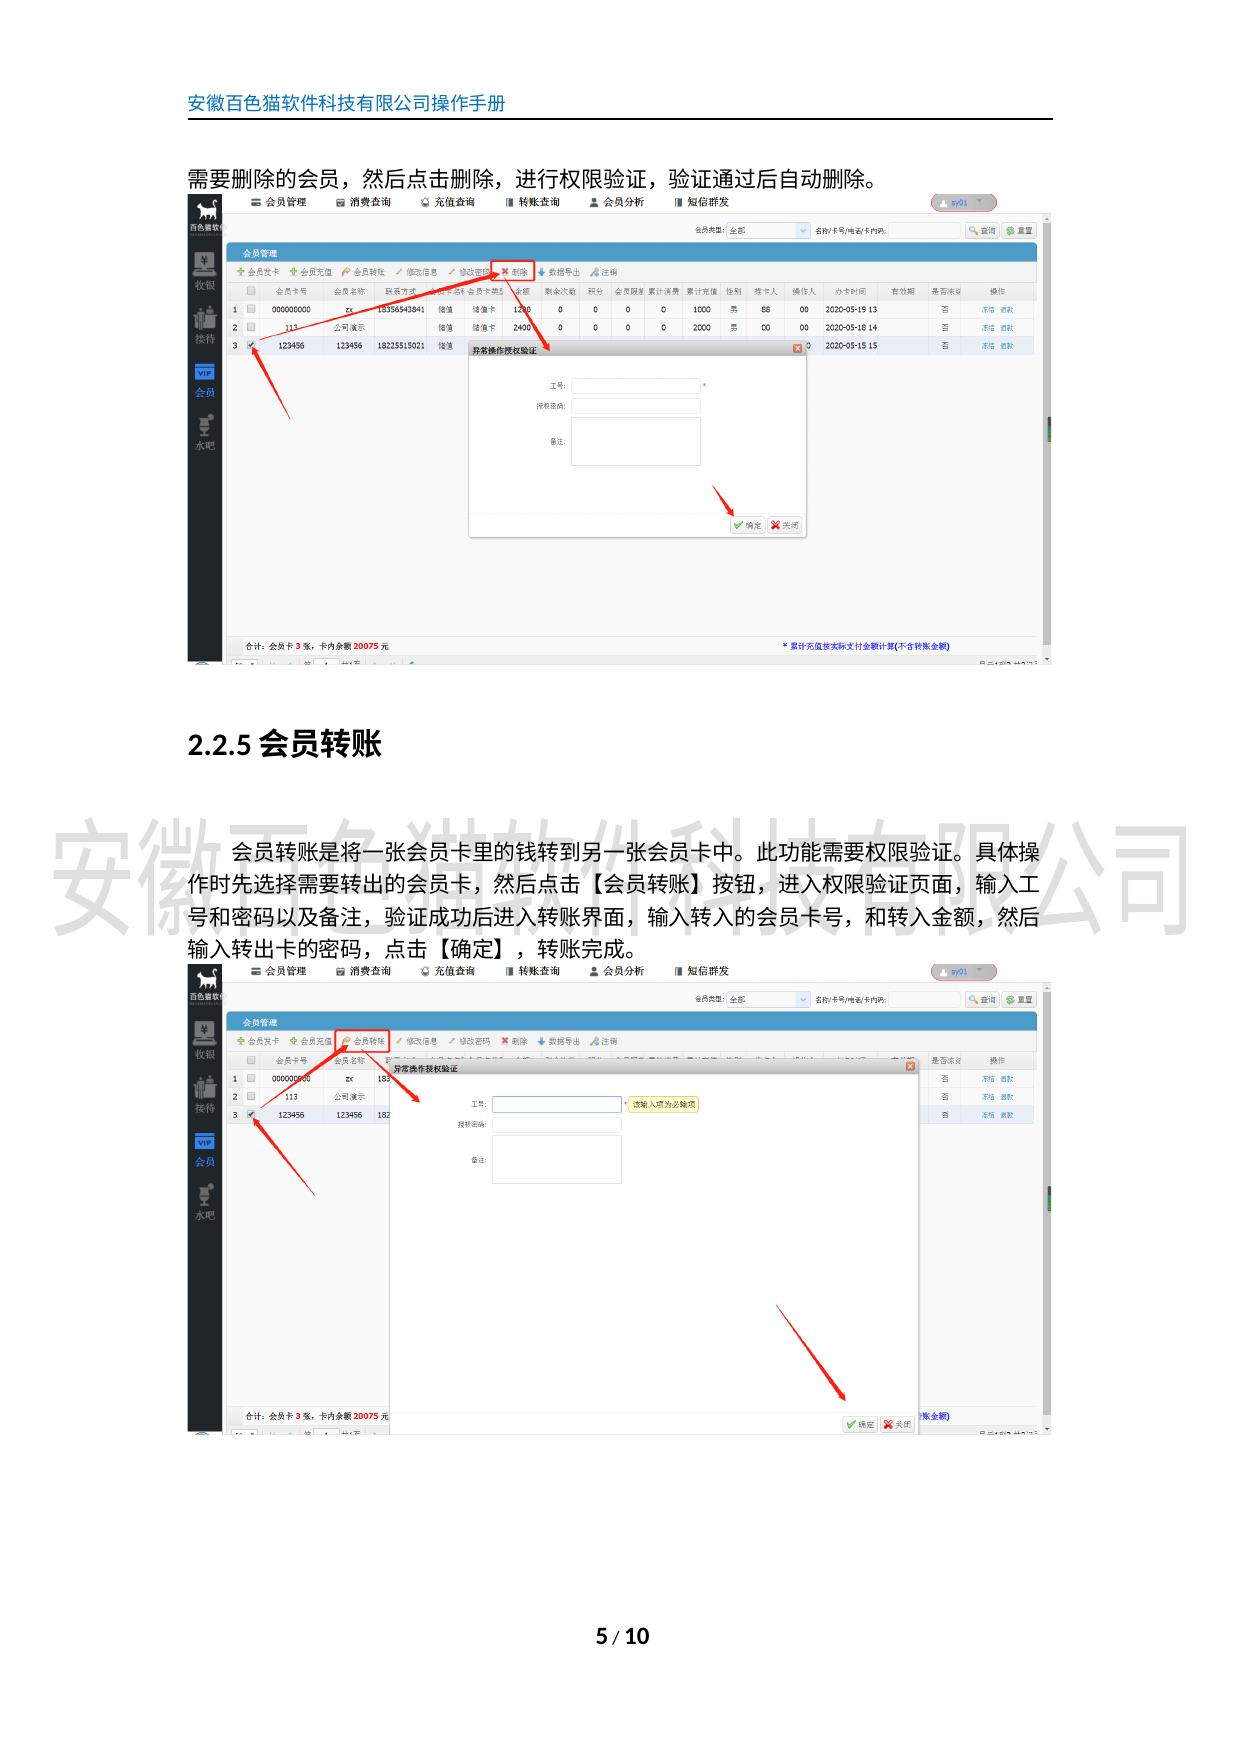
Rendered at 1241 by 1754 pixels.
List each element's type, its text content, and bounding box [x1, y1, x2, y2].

subtitle 2.2.5会员转账 [187, 709, 1053, 774]
picture [187, 964, 1052, 1435]
text 会员转账是将一张会员卡里的钱转到另一张会员卡中。此功能需要权限验证。具体操作时先选择需要转出的会员卡，然后点击【会员转账】按钮，进入权限验证页面，输入工号和密码以及备注，验证成功后进入转账界面，输入转入的会员卡号，和转入金额，然后输入转出卡的密码，点击【确定】，转账完成。 [187, 834, 1053, 964]
picture [187, 194, 1052, 665]
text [187, 162, 1053, 194]
